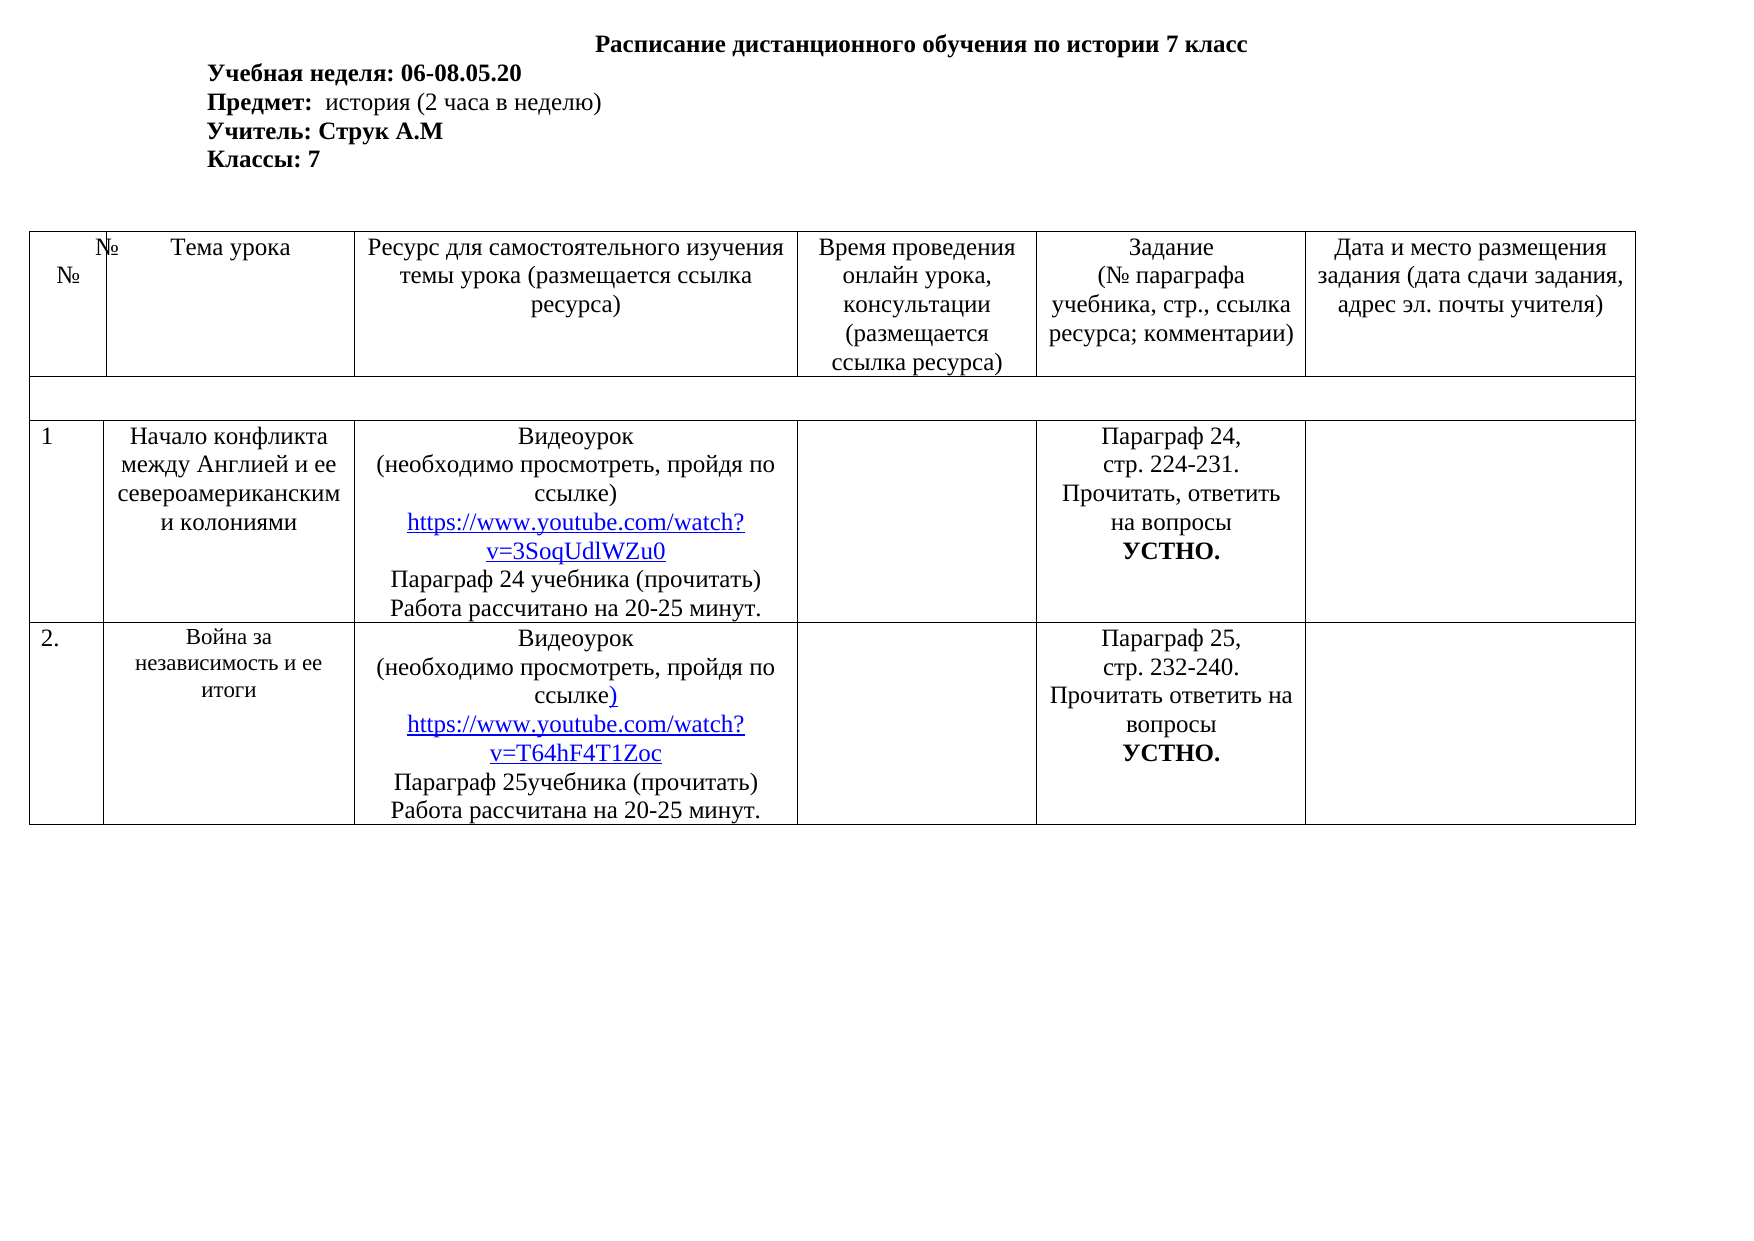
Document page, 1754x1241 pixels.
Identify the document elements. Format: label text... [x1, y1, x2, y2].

table_cell [1306, 623, 1635, 824]
table_cell Видеоурок (необходимо просмотреть, пройдя по ссылке) https://www.youtube.com/watch?v=3SoqUdlWZu0 Параграф 24 учебника (прочитать) Работа рассчитано на 20-25 минут. [355, 421, 797, 622]
text Расписание дистанционного обучения по истории 7 класс [118, 29, 1636, 58]
text Предмет: история (2 часа в неделю) [118, 87, 1636, 116]
table_cell Параграф 25, стр. 232-240. Прочитать ответить на вопросы УСТНО. [1037, 623, 1305, 824]
table_cell Война за независимость и ее итоги [104, 623, 354, 824]
table_header Время проведения онлайн урока, консультации (размещается ссылка ресурса) [798, 232, 1036, 376]
table_cell Начало конфликта между Англией и ее североамериканскими колониями [104, 421, 354, 622]
table_cell [798, 623, 1036, 824]
table_cell [798, 421, 1036, 622]
table_header Ресурс для самостоятельного изучения темы урока (размещается ссылка ресурса) [355, 232, 797, 376]
table_cell [30, 377, 1635, 420]
table_header №№ [30, 232, 106, 376]
table_cell Видеоурок (необходимо просмотреть, пройдя по ссылке) https://www.youtube.com/watch?v=T64hF4T1Zoc Параграф 25учебника (прочитать) Работа рассчитана на 20-25 минут. [355, 623, 797, 824]
table_header Тема урока [107, 232, 354, 376]
table_cell 2. [30, 623, 103, 824]
table_header Задание (№ параграфа учебника, стр., ссылка ресурса; комментарии) [1037, 232, 1305, 376]
text Учебная неделя: 06-08.05.20 [118, 58, 1636, 87]
table_cell [1306, 421, 1635, 622]
table_header Дата и место размещения задания (дата сдачи задания, адрес эл. почты учителя) [1306, 232, 1635, 376]
text Классы: 7 [118, 144, 1636, 173]
table_cell 1 [30, 421, 103, 622]
table_cell Параграф 24, стр. 224-231. Прочитать, ответить на вопросы УСТНО. [1037, 421, 1305, 622]
text Учитель: Струк А.М [118, 116, 1636, 144]
